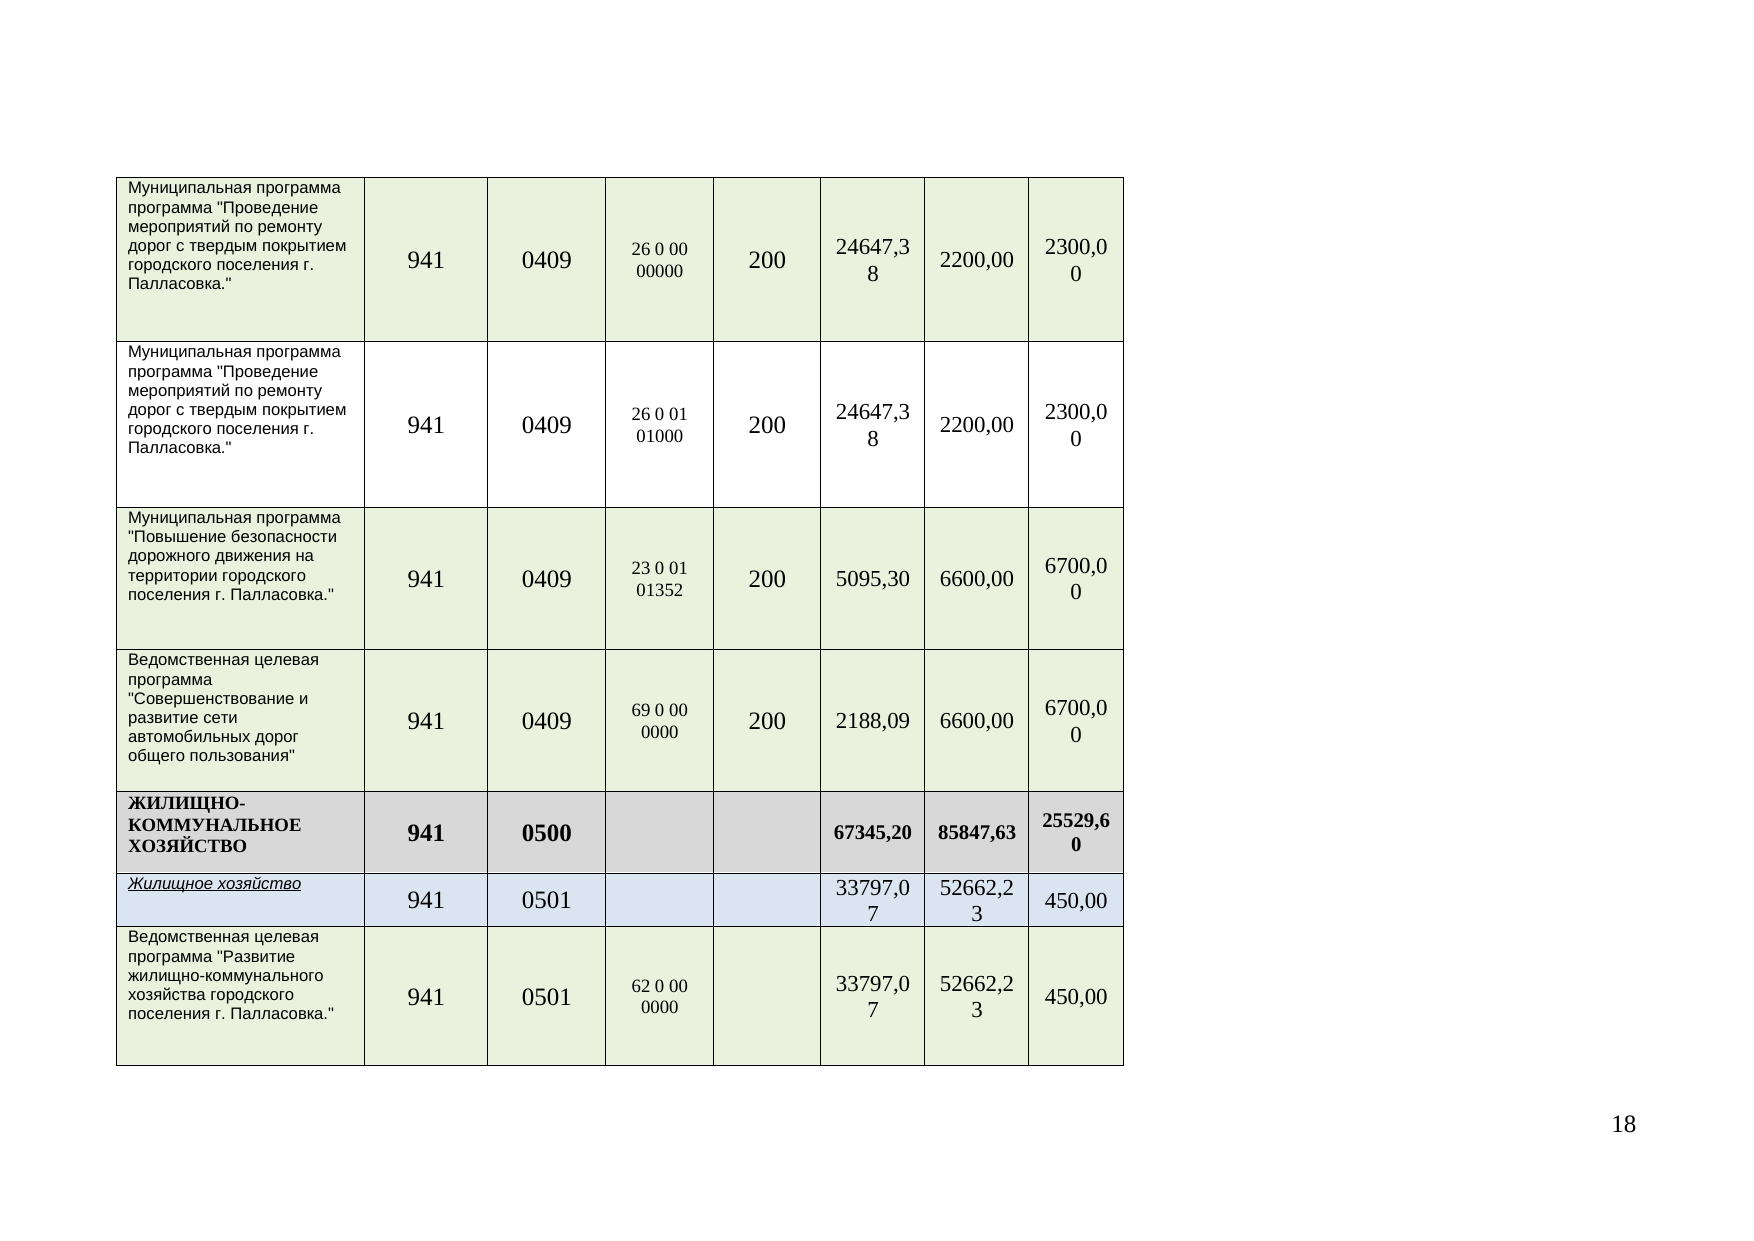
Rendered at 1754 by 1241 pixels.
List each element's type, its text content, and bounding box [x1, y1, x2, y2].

table_cell 52662,23 [925, 874, 1028, 926]
table_cell 25529,60 [1029, 792, 1123, 872]
table_cell 200 [714, 178, 820, 341]
table_cell 24647,38 [821, 342, 924, 507]
table_cell 941 [365, 874, 487, 926]
table_cell 26 0 01 01000 [606, 342, 713, 507]
table_cell ЖИЛИЩНО-КОММУНАЛЬНОЕ ХОЗЯЙСТВО [117, 792, 364, 872]
table_cell 6600,00 [925, 650, 1028, 791]
table_cell [606, 792, 713, 872]
table_cell 0409 [488, 508, 605, 649]
table_cell 200 [714, 342, 820, 507]
table_cell Муниципальная программа "Повышение безопасности дорожного движения на территории городского поселения г. Палласовка." [117, 508, 364, 649]
table_cell 0500 [488, 792, 605, 872]
table_cell 2200,00 [925, 342, 1028, 507]
table_cell 200 [714, 650, 820, 791]
table_cell 2300,00 [1029, 178, 1123, 341]
table_cell 0409 [488, 650, 605, 791]
table_cell 2200,00 [925, 178, 1028, 341]
table_cell Муниципальная программа программа "Проведение мероприятий по ремонту дорог с твердым покрытием городского поселения г. Палласовка." [117, 178, 364, 341]
table_cell 33797,07 [821, 927, 924, 1065]
table_cell 85847,63 [925, 792, 1028, 872]
table_cell Жилищное хозяйство [117, 874, 364, 926]
table_cell 941 [365, 650, 487, 791]
table_cell 0501 [488, 874, 605, 926]
table_cell 941 [365, 508, 487, 649]
table_cell 2188,09 [821, 650, 924, 791]
table_cell [714, 874, 820, 926]
table_cell 26 0 00 00000 [606, 178, 713, 341]
table_cell 941 [365, 342, 487, 507]
table_cell 941 [365, 178, 487, 341]
table_cell 23 0 01 01352 [606, 508, 713, 649]
table_cell 6600,00 [925, 508, 1028, 649]
table_cell 200 [714, 508, 820, 649]
table_cell 52662,23 [925, 927, 1028, 1065]
table_cell [714, 792, 820, 872]
table_cell 69 0 00 0000 [606, 650, 713, 791]
table_cell Ведомственная целевая программа "Совершенствование и развитие сети автомобильных дорог общего пользования" [117, 650, 364, 791]
table_cell 5095,30 [821, 508, 924, 649]
table_cell 450,00 [1029, 874, 1123, 926]
table_cell [714, 927, 820, 1065]
table_cell 33797,07 [821, 874, 924, 926]
table_cell 24647,38 [821, 178, 924, 341]
table_cell 2300,00 [1029, 342, 1123, 507]
table_cell 0409 [488, 178, 605, 341]
table_cell 941 [365, 792, 487, 872]
table_cell 6700,00 [1029, 650, 1123, 791]
table_cell Муниципальная программа программа "Проведение мероприятий по ремонту дорог с твердым покрытием городского поселения г. Палласовка." [117, 342, 364, 507]
table_cell 0501 [488, 927, 605, 1065]
table_cell 0409 [488, 342, 605, 507]
table_cell [606, 874, 713, 926]
table_cell Ведомственная целевая программа "Развитие жилищно-коммунального хозяйства городского поселения г. Палласовка." [117, 927, 364, 1065]
table_cell 941 [365, 927, 487, 1065]
table_cell 450,00 [1029, 927, 1123, 1065]
table_cell 6700,00 [1029, 508, 1123, 649]
table_cell 67345,20 [821, 792, 924, 872]
table_cell 62 0 00 0000 [606, 927, 713, 1065]
